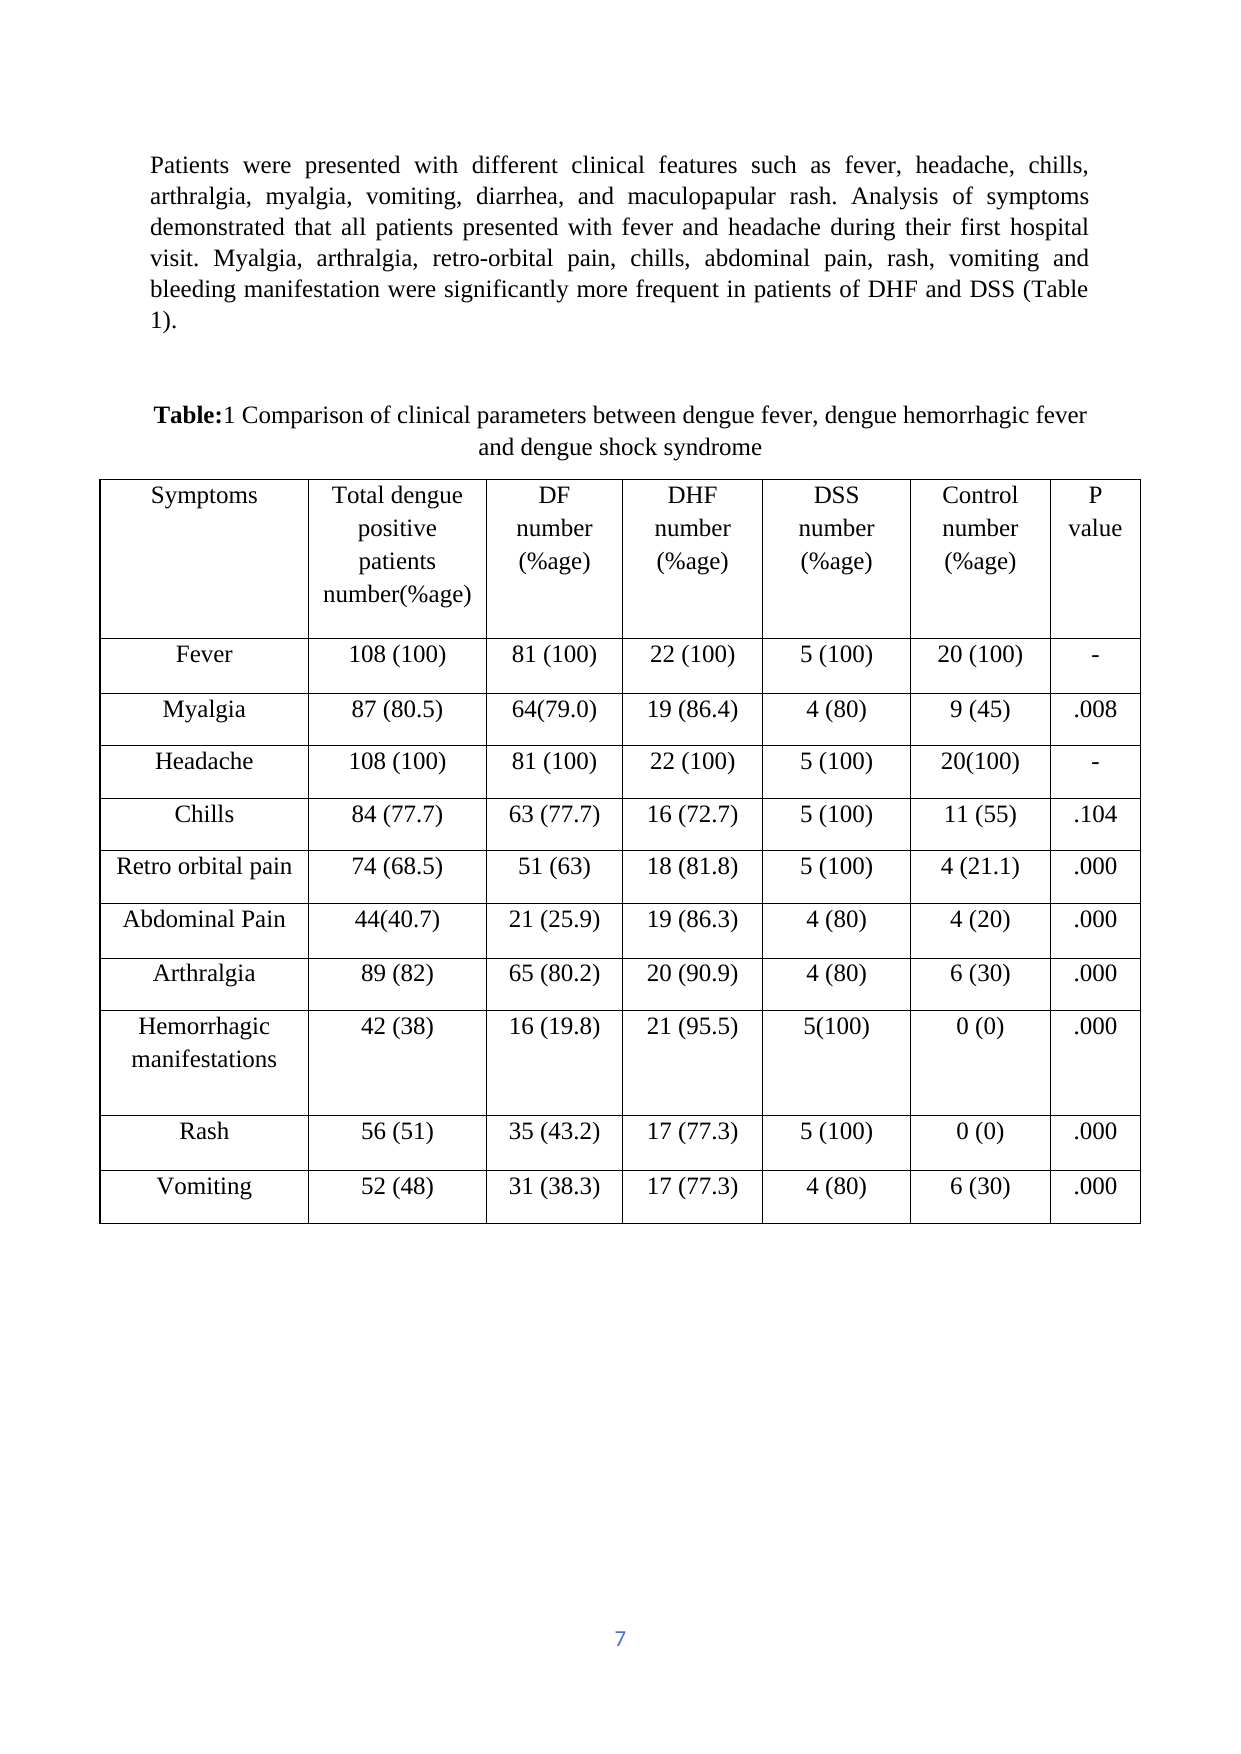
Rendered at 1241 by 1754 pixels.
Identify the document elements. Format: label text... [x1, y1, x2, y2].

table_cell 74 (68.5) [309, 851, 486, 903]
table_cell 20(100) [911, 746, 1050, 798]
table_cell 52 (48) [309, 1171, 486, 1223]
table_cell 56 (51) [309, 1116, 486, 1170]
table_cell 18 (81.8) [623, 851, 762, 903]
table_header DF number (%age) [487, 480, 622, 638]
table_cell Hemorrhagic manifestations [101, 1011, 308, 1115]
table_header Total dengue positive patients number(%age) [309, 480, 486, 638]
table_cell 9 (45) [911, 694, 1050, 745]
table_cell 5(100) [763, 1011, 910, 1115]
table_cell 81 (100) [487, 746, 622, 798]
table_cell 19 (86.4) [623, 694, 762, 745]
table_header Symptoms [101, 480, 308, 638]
table_cell Myalgia [101, 694, 308, 745]
table_cell 4 (80) [763, 694, 910, 745]
table_cell 6 (30) [911, 959, 1050, 1010]
table_cell 20 (90.9) [623, 959, 762, 1010]
table_cell 42 (38) [309, 1011, 486, 1115]
table_cell 4 (80) [763, 1171, 910, 1223]
text Table:1 Comparison of clinical parameters between dengue fever, dengue hemorrhagic fever and dengue shock syndrome [150, 401, 1090, 460]
table_cell 21 (25.9) [487, 904, 622, 957]
table_cell Abdominal Pain [101, 904, 308, 957]
table_cell 4 (21.1) [911, 851, 1050, 903]
table_cell 89 (82) [309, 959, 486, 1010]
table_cell 6 (30) [911, 1171, 1050, 1223]
table_cell 17 (77.3) [623, 1171, 762, 1223]
table_cell 20 (100) [911, 639, 1050, 693]
table_cell 51 (63) [487, 851, 622, 903]
table_cell 87 (80.5) [309, 694, 486, 745]
table_cell 22 (100) [623, 639, 762, 693]
table_cell 108 (100) [309, 746, 486, 798]
table_header Control number (%age) [911, 480, 1050, 638]
table_cell 0 (0) [911, 1116, 1050, 1170]
table_cell .000 [1051, 851, 1140, 903]
table_cell 11 (55) [911, 799, 1050, 850]
table_cell 4 (80) [763, 904, 910, 957]
table_cell .000 [1051, 1171, 1140, 1223]
table_cell 108 (100) [309, 639, 486, 693]
table_cell 19 (86.3) [623, 904, 762, 957]
table_cell 65 (80.2) [487, 959, 622, 1010]
table_cell 5 (100) [763, 746, 910, 798]
table_cell 84 (77.7) [309, 799, 486, 850]
table_cell 5 (100) [763, 799, 910, 850]
table_cell 5 (100) [763, 639, 910, 693]
table_cell .000 [1051, 904, 1140, 957]
table_cell Vomiting [101, 1171, 308, 1223]
table_cell 44(40.7) [309, 904, 486, 957]
table_cell 64(79.0) [487, 694, 622, 745]
table_cell 0 (0) [911, 1011, 1050, 1115]
table_cell .000 [1051, 959, 1140, 1010]
table_cell - [1051, 639, 1140, 693]
table_cell 4 (80) [763, 959, 910, 1010]
table_cell Fever [101, 639, 308, 693]
table_cell 16 (19.8) [487, 1011, 622, 1115]
table_cell Arthralgia [101, 959, 308, 1010]
table_cell Headache [101, 746, 308, 798]
table_cell Chills [101, 799, 308, 850]
table_cell - [1051, 746, 1140, 798]
table_cell .000 [1051, 1116, 1140, 1170]
table_cell 5 (100) [763, 851, 910, 903]
text Patients were presented with different clinical features such as fever, headache, chills, arthralgia, myalgia, vomiting, diarrhea, and maculopapular rash. Analysis of symptoms demonstrated that all patients presented with fever and headache during their first hospital visit. Myalgia, arthralgia, retro-orbital pain, chills, abdominal pain, rash, vomiting and bleeding manifestation were significantly more frequent in patients of DHF and DSS (Table 1). [150, 150, 1090, 334]
table_cell 63 (77.7) [487, 799, 622, 850]
table_cell 22 (100) [623, 746, 762, 798]
table_cell 35 (43.2) [487, 1116, 622, 1170]
table_cell .008 [1051, 694, 1140, 745]
table_cell 17 (77.3) [623, 1116, 762, 1170]
table_cell 81 (100) [487, 639, 622, 693]
table_cell .104 [1051, 799, 1140, 850]
table_cell 16 (72.7) [623, 799, 762, 850]
table_cell Retro orbital pain [101, 851, 308, 903]
table_cell 5 (100) [763, 1116, 910, 1170]
table_cell 21 (95.5) [623, 1011, 762, 1115]
table_cell 4 (20) [911, 904, 1050, 957]
table_header P value [1051, 480, 1140, 638]
table_cell Rash [101, 1116, 308, 1170]
table_header DHF number (%age) [623, 480, 762, 638]
table_header DSS number (%age) [763, 480, 910, 638]
table_cell .000 [1051, 1011, 1140, 1115]
table_cell 31 (38.3) [487, 1171, 622, 1223]
